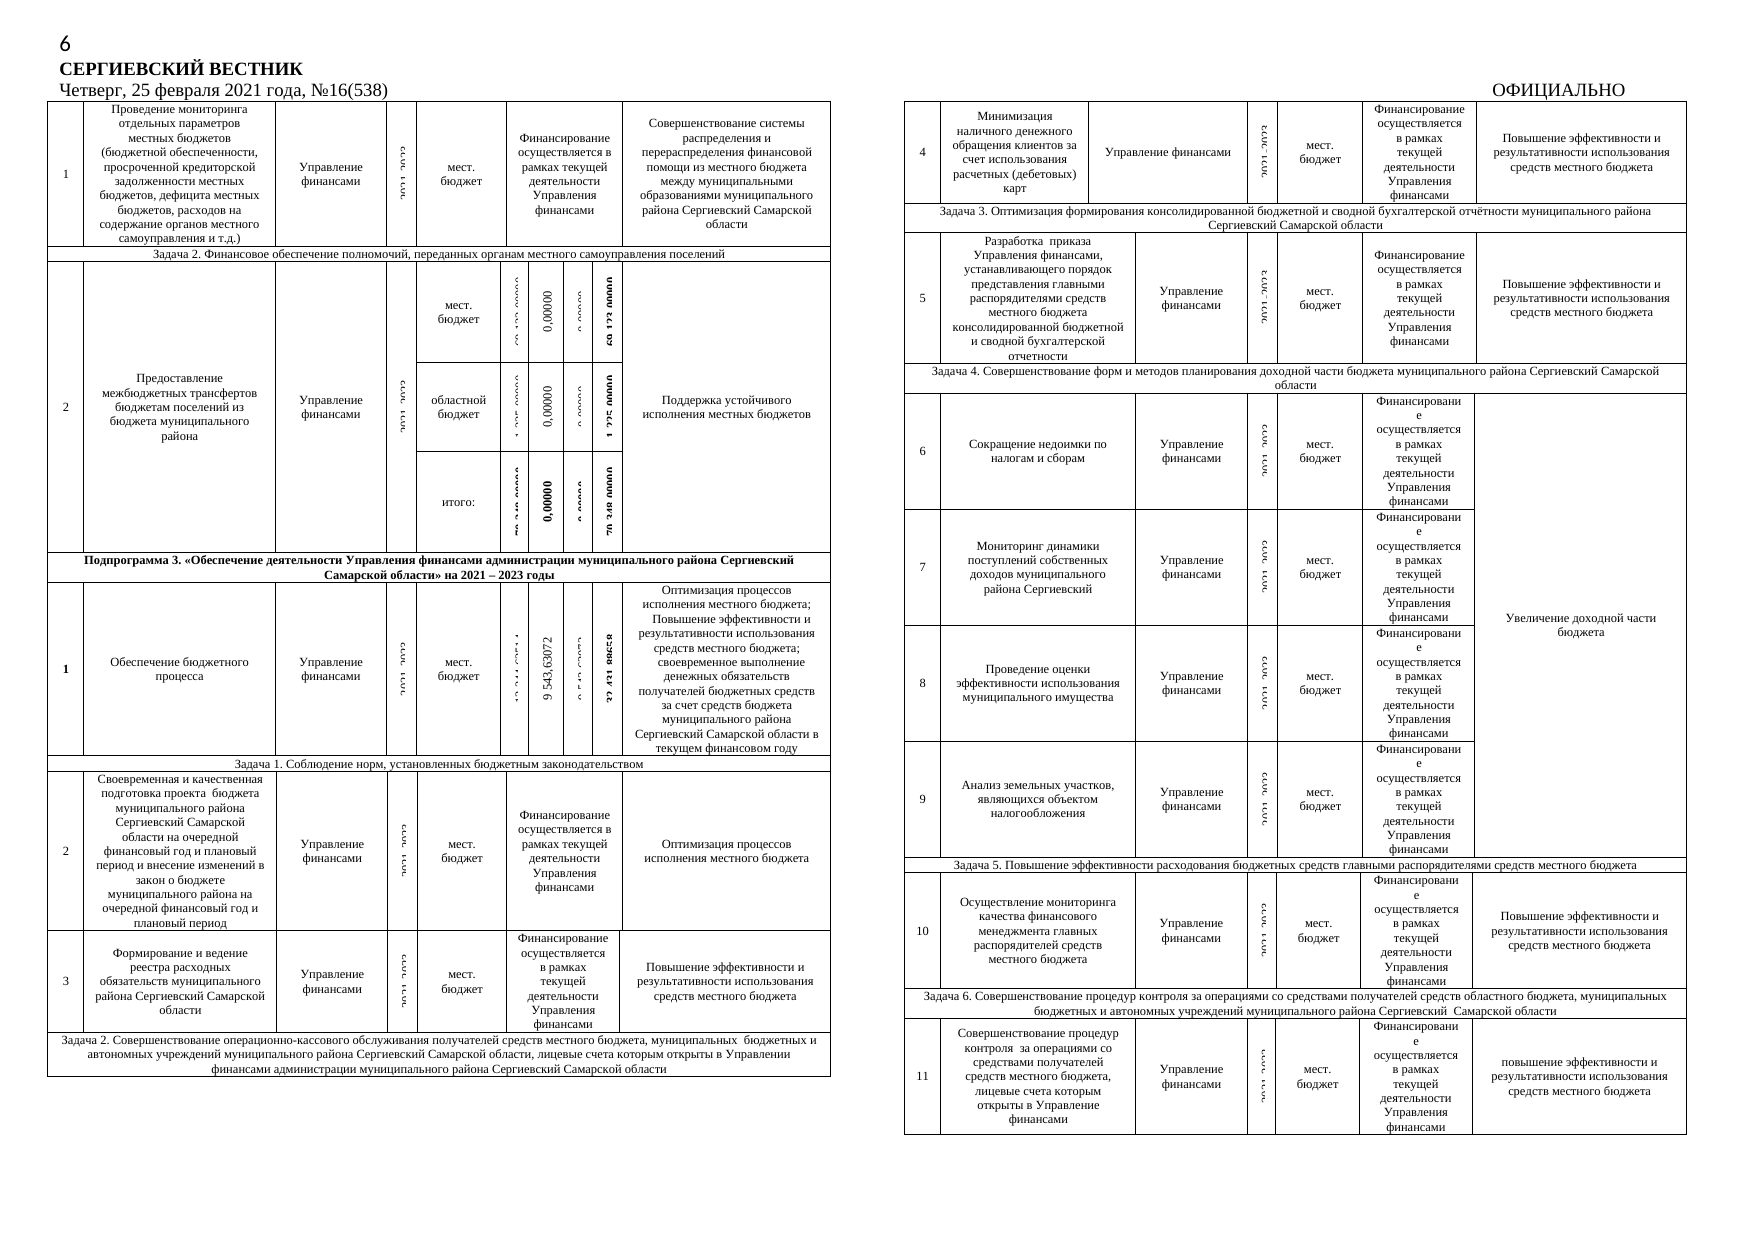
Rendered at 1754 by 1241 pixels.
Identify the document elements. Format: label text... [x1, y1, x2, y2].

table_cell 2 [48, 772, 83, 930]
table_cell 8 [905, 626, 940, 741]
table_cell Мониторинг динамики поступлений собственных доходов муниципального района Сергиевский [941, 510, 1135, 624]
table_cell мест. бюджет [417, 262, 500, 362]
table_cell Повышение эффективности и результативности использования средств местного бюджета [1477, 233, 1686, 363]
table_cell Управление финансами [1089, 102, 1247, 202]
table_cell Задача 4. Совершенствование форм и методов планирования доходной части бюджета муниципального района Сергиевский Самарской области [905, 364, 1686, 392]
table_cell Задача 3. Оптимизация формирования консолидированной бюджетной и сводной бухгалтерской отчётности муниципального района Сергиевский Самарской области [905, 204, 1686, 232]
table_cell 70 348,00000 [501, 452, 528, 552]
table_cell 9 543,63072 [564, 583, 592, 755]
table_cell Задача 2. Финансовое обеспечение полномочий, переданных органам местного самоуправления поселений [48, 247, 830, 261]
table_cell Финансирование осуществляется в рамках текущей деятельности Управления финансами [1363, 742, 1474, 857]
table_cell Управление финансами [1136, 233, 1247, 363]
table_cell Задача 2. Совершенствование операционно-кассового обслуживания получателей средств местного бюджета, муниципальных бюджетных и автономных учреждений муниципального района Сергиевский Самарской области, лицевые счета которым открыты в Управлении финансами администрации муниципального района Сергиевский Самарской области [48, 1033, 830, 1076]
table_cell 2021-2023 [1248, 1019, 1275, 1134]
table_cell 0,00000 [529, 262, 563, 362]
table_cell Управление финансами [1136, 1019, 1247, 1134]
table_cell Финансирование осуществляется в рамках текущей деятельности Управления финансами [1363, 233, 1476, 363]
table_cell 5 [905, 233, 940, 363]
table_cell Увеличение доходной части бюджета [1475, 394, 1686, 857]
table_cell Финансирование осуществляется в рамках текущей деятельности Управления финансами [507, 772, 622, 930]
table_cell Управление финансами [276, 583, 386, 755]
table_cell Задача 1. Соблюдение норм, установленных бюджетным законодательством [48, 756, 830, 771]
table_cell Финансирование осуществляется в рамках текущей деятельности Управления финансами [1360, 1019, 1472, 1134]
table_cell Финансирование осуществляется в рамках текущей деятельности Управления финансами [1363, 626, 1474, 741]
table_cell Оптимизация процессов исполнения местного бюджета; Повышение эффективности и результативности использования средств местного бюджета; своевременное выполнение денежных обязательств получателей бюджетных средств за счет средств бюджета муниципального района Сергиевский Самарской области в текущем финансовом году [623, 583, 830, 755]
table_cell Оптимизация процессов исполнения местного бюджета [623, 772, 830, 930]
table_cell Совершенствование процедур контроля за операциями со средствами получателей средств местного бюджета, лицевые счета которым открыты в Управление финансами [941, 1019, 1135, 1134]
table_cell 11 [905, 1019, 940, 1134]
table_cell 7 [905, 510, 940, 624]
table_cell Управление финансами [1136, 742, 1247, 857]
table_cell Проведение оценки эффективности использования муниципального имущества [941, 626, 1135, 741]
table_cell Повышение эффективности и результативности использования средств местного бюджета [1477, 102, 1686, 202]
table_cell 9 [905, 742, 940, 857]
table_cell 1 [48, 583, 83, 755]
table_cell Совершенствование системы распределения и перераспределения финансовой помощи из местного бюджета между муниципальными образованиями муниципального района Сергиевский Самарской области [623, 102, 830, 246]
table_cell Задача 5. Повышение эффективности расходования бюджетных средств главными распорядителями средств местного бюджета [905, 858, 1686, 872]
table_cell Управление финансами [277, 931, 387, 1032]
table_cell 9 543,63072 [529, 583, 563, 755]
table_cell мест. бюджет [1277, 873, 1360, 988]
table_cell мест. бюджет [1278, 233, 1362, 363]
table_cell мест. бюджет [417, 583, 500, 755]
table_cell 2021-2023 [387, 102, 416, 246]
table_cell областной бюджет [417, 363, 500, 451]
table_cell 2021-2023 [388, 931, 417, 1032]
table_cell повышение эффективности и результативности использования средств местного бюджета [1473, 1019, 1686, 1134]
table_cell 2021-2023 [387, 262, 416, 552]
table_cell Проведение мониторинга отдельных параметров местных бюджетов (бюджетной обеспеченности, просроченной кредиторской задолженности местных бюджетов, дефицита местных бюджетов, расходов на содержание органов местного самоуправления и т.д.) [84, 102, 275, 246]
table_cell 2021-2023 [387, 583, 416, 755]
table_cell Управление финансами [1136, 626, 1247, 741]
table_cell 2021-2023 [1248, 102, 1277, 202]
table_cell итого: [417, 452, 500, 552]
table_cell 0,00000 [564, 363, 592, 451]
table_cell мест. бюджет [417, 102, 506, 246]
table_cell 69 123,00000 [593, 262, 622, 362]
table_cell Финансирование осуществляется в рамках текущей деятельности Управления финансами [507, 931, 619, 1032]
table_cell Анализ земельных участков, являющихся объектом налогообложения [941, 742, 1135, 857]
table_cell Управление финансами [1136, 873, 1247, 988]
table_cell Управление финансами [276, 102, 386, 246]
table_cell Поддержка устойчивого исполнения местных бюджетов [623, 262, 830, 552]
table_cell Осуществление мониторинга качества финансового менеджмента главных распорядителей средств местного бюджета [941, 873, 1135, 988]
table_cell Минимизация наличного денежного обращения клиентов за счет использования расчетных (дебетовых) карт [941, 102, 1088, 202]
table_cell Подпрограмма 3. «Обеспечение деятельности Управления финансами администрации муниципального района Сергиевский Самарской области» на 2021 – 2023 годы [48, 553, 830, 582]
table_cell мест. бюджет [1278, 102, 1362, 202]
table_cell Финансирование осуществляется в рамках текущей деятельности Управления финансами [507, 102, 622, 246]
table_cell Предоставление межбюджетных трансфертов бюджетам поселений из бюджета муниципального района [84, 262, 275, 552]
table_cell 2021-2023 [1248, 510, 1277, 624]
table_cell мест. бюджет [1278, 626, 1362, 741]
table_cell Финансирование осуществляется в рамках текущей деятельности Управления финансами [1363, 102, 1476, 202]
table_cell Своевременная и качественная подготовка проекта бюджета муниципального района Сергиевский Самарской области на очередной финансовый год и плановый период и внесение изменений в закон о бюджете муниципального района на очередной финансовый год и плановый период [84, 772, 276, 930]
table_cell 0,00000 [529, 363, 563, 451]
table_cell Управление финансами [1136, 394, 1247, 508]
table_cell мест. бюджет [1278, 394, 1362, 508]
table_cell Финансирование осуществляется в рамках текущей деятельности Управления финансами [1363, 394, 1474, 508]
table_cell Формирование и ведение реестра расходных обязательств муниципального района Сергиевский Самарской области [84, 931, 276, 1032]
table_cell 2021-2023 [1248, 233, 1277, 363]
table_cell 10 [905, 873, 940, 988]
table_cell Финансирование осуществляется в рамках текущей деятельности Управления финансами [1361, 873, 1472, 988]
table_cell мест. бюджет [418, 772, 506, 930]
table_cell 69 123,00000 [501, 262, 528, 362]
table_cell 3 [48, 931, 83, 1032]
table_cell 2021-2023 [1248, 626, 1277, 741]
table_cell мест. бюджет [1278, 742, 1362, 857]
table_cell Повышение эффективности и результативности использования средств местного бюджета [620, 931, 830, 1032]
table_cell 4 [905, 102, 940, 202]
table_cell Управление финансами [1136, 510, 1247, 624]
table_cell 32 431,88658 [593, 583, 622, 755]
table_cell Финансирование осуществляется в рамках текущей деятельности Управления финансами [1363, 510, 1474, 624]
table_cell 6 [905, 394, 940, 508]
table_cell 2021-2023 [1248, 873, 1276, 988]
table_cell 2021-2023 [1248, 394, 1277, 508]
table_cell 2021-2023 [1248, 742, 1277, 857]
table_cell мест. бюджет [418, 931, 506, 1032]
table_cell мест. бюджет [1278, 510, 1362, 624]
table_cell Задача 6. Совершенствование процедур контроля за операциями со средствами получателей средств областного бюджета, муниципальных бюджетных и автономных учреждений муниципального района Сергиевский Самарской области [905, 989, 1686, 1018]
table_cell 0,00000 [564, 262, 592, 362]
table_cell Разработка приказа Управления финансами, устанавливающего порядок представления главными распорядителями средств местного бюджета консолидированной бюджетной и сводной бухгалтерской отчетности [941, 233, 1135, 363]
table_cell Сокращение недоимки по налогам и сборам [941, 394, 1135, 508]
table_cell Повышение эффективности и результативности использования средств местного бюджета [1473, 873, 1686, 988]
table_cell Управление финансами [276, 262, 386, 552]
table_cell 1 225,00000 [501, 363, 528, 451]
table_cell мест. бюджет [1276, 1019, 1359, 1134]
table_cell 70 348,00000 [593, 452, 622, 552]
table_cell Обеспечение бюджетного процесса [84, 583, 275, 755]
table_cell 1 225,00000 [593, 363, 622, 451]
table_cell 2 [48, 262, 83, 552]
table_cell Управление финансами [277, 772, 387, 930]
table_cell 2021-2023 [388, 772, 417, 930]
table_cell 0,00000 [529, 452, 563, 552]
table_cell 13 344,62514 [501, 583, 528, 755]
table_cell 1 [48, 102, 83, 246]
table_cell 0,00000 [564, 452, 592, 552]
